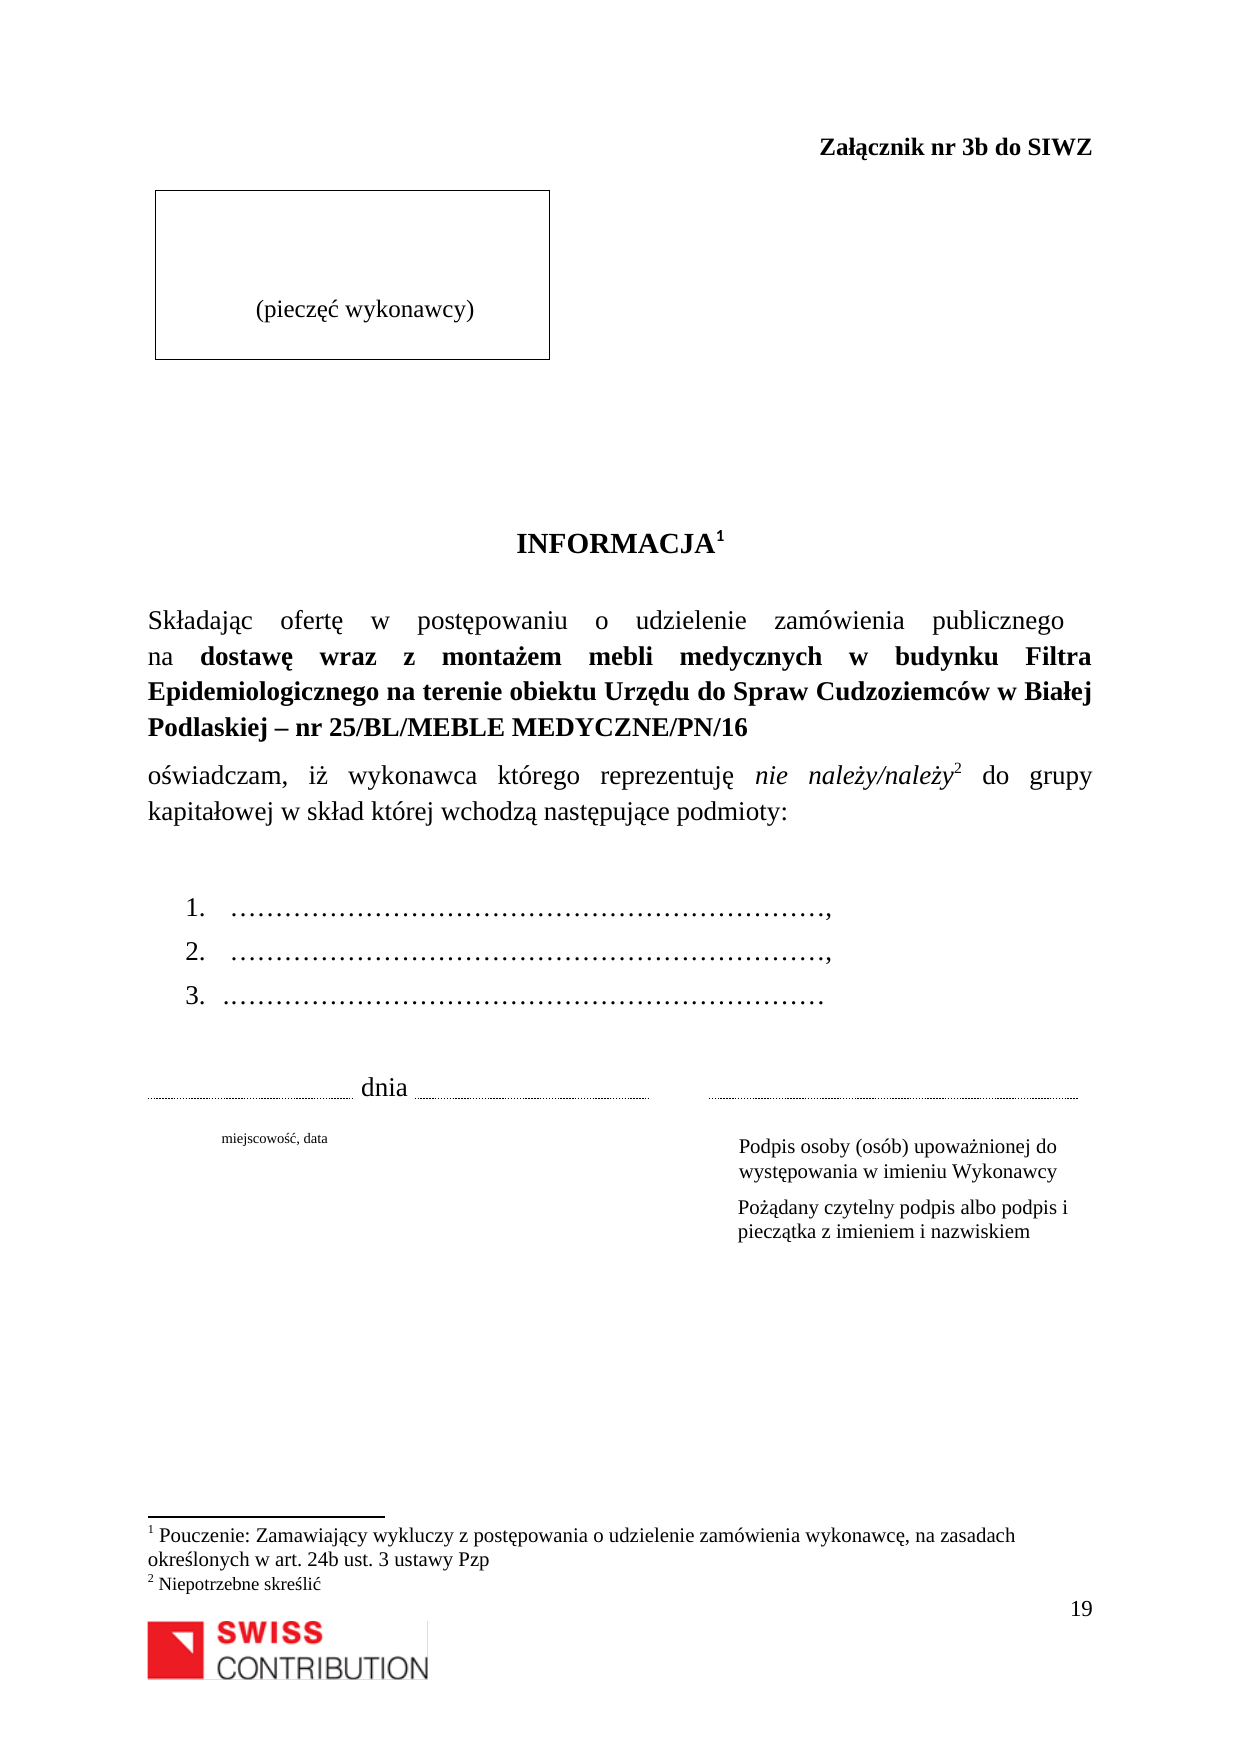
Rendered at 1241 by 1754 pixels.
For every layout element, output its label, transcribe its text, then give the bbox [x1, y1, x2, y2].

list .………………………………………………………… [185, 979, 1093, 1010]
list …………………………………………………………, [185, 892, 1093, 923]
text oświadczam, iż wykonawca którego reprezentuję nie należy/należy do grupy kapitałowej w skład której wchodzą następujące podmioty: [148, 759, 1093, 826]
list …………………………………………………………, [185, 935, 1093, 966]
text Pożądany czytelny podpis albo podpis i pieczątka z imieniem i nazwiskiem [738, 1195, 1093, 1243]
text Załącznik nr 3b do SIWZ [148, 132, 1093, 161]
text miejscowość, data Podpis osoby (osób) upoważnionej do występowania w imieniu Wykonawcy [221, 1130, 1093, 1183]
picture [147, 1621, 429, 1681]
text dnia [148, 1071, 1093, 1102]
text INFORMACJA [148, 525, 1093, 560]
table_header (pieczęć wykonawcy) [156, 191, 549, 359]
text Składając ofertę w postępowaniu o udzielenie zamówienia publicznego na dostawę wraz z montażem mebli medycznych w budynku Filtra Epidemiologicznego na terenie obiektu Urzędu do Spraw Cudzoziemców w Białej Podlaskiej – nr 25/BL/MEBLE MEDYCZNE/PN/16 [148, 604, 1093, 742]
